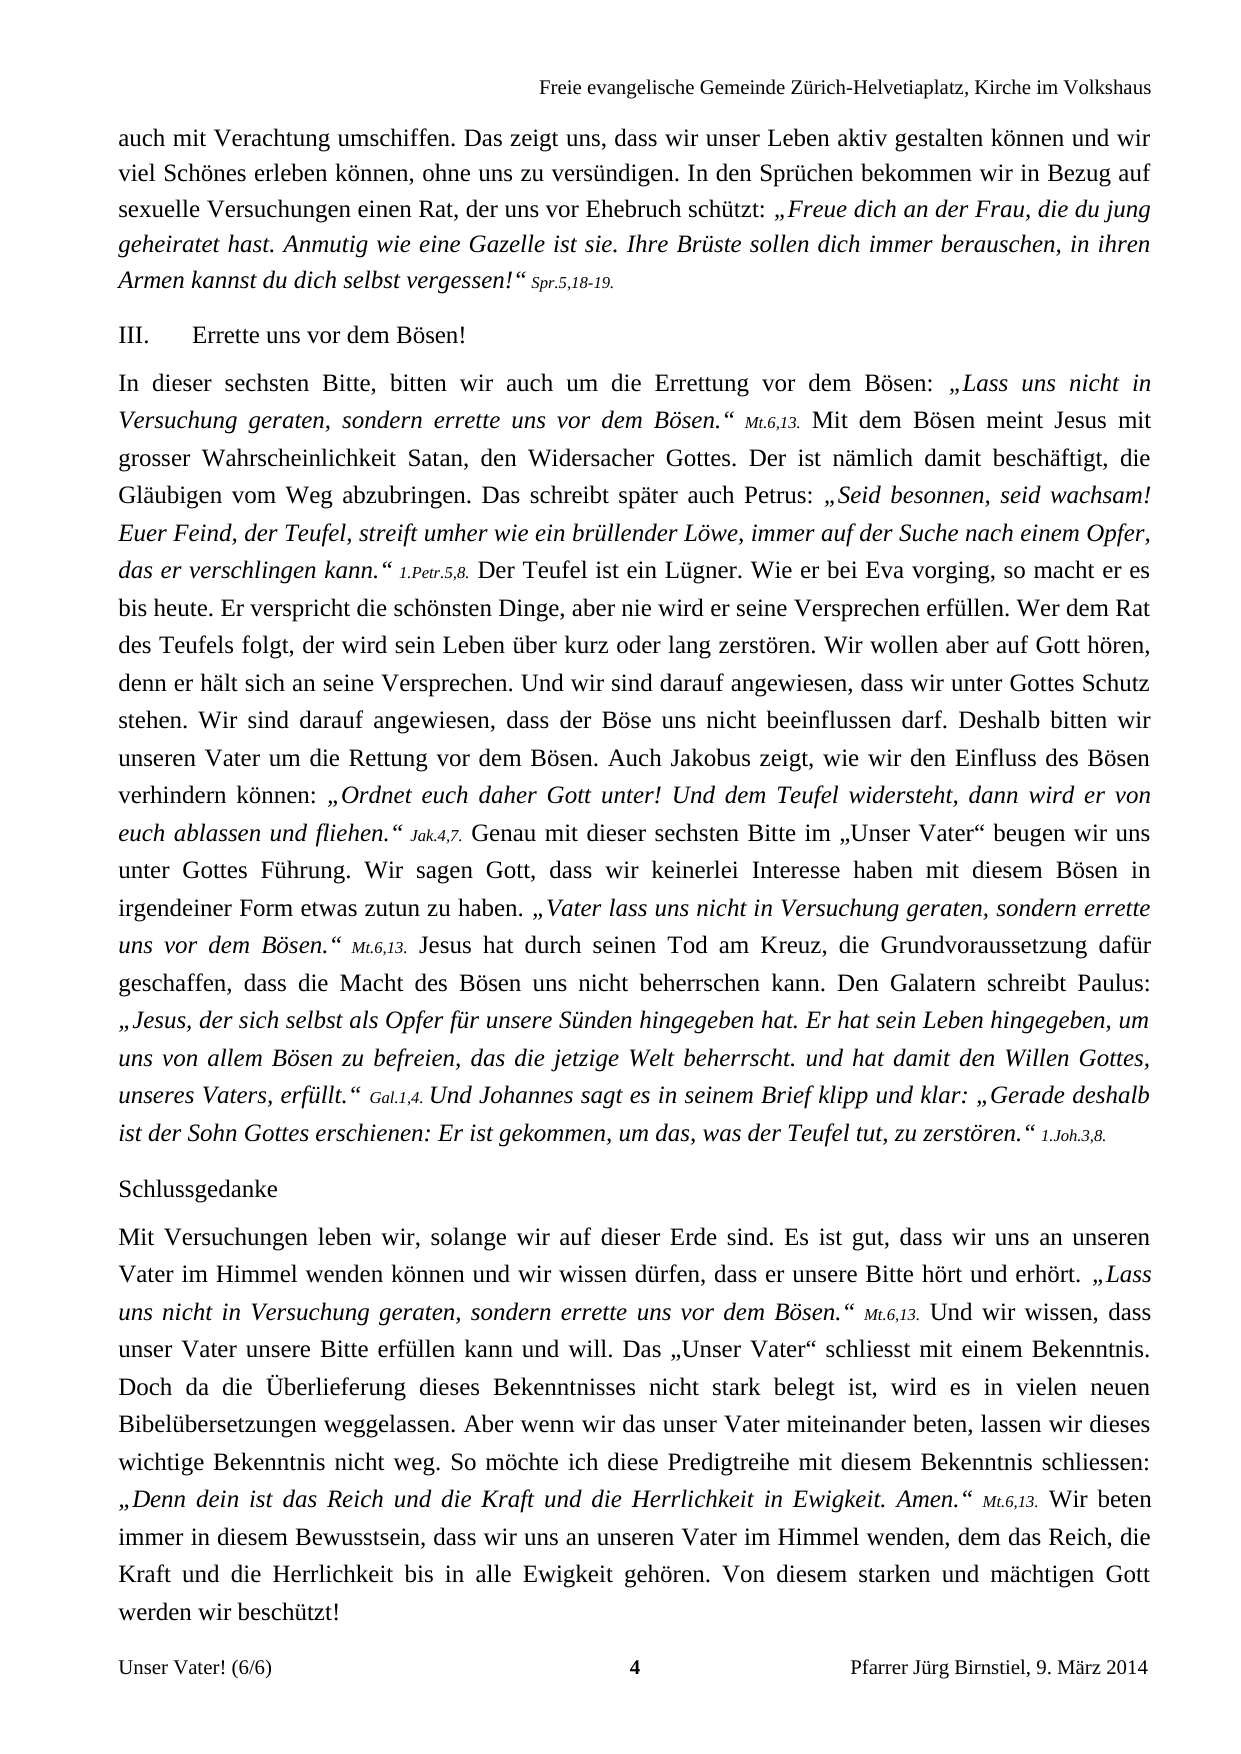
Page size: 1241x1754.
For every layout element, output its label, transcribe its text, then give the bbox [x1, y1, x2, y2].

text Schlussgedanke [118, 1174, 1152, 1203]
subtitle Errette uns vor dem Bösen! [118, 320, 1152, 349]
text Mit Versuchungen leben wir, solange wir auf dieser Erde sind. Es ist gut, dass wir uns an unseren Vater im Himmel wenden können und wir wissen dürfen, dass er unsere Bitte hört und erhört. „Lass uns nicht in Versuchung geraten, sondern errette uns vor dem Bösen.“ Mt.6,13. Und wir wissen, dass unser Vater unsere Bitte erfüllen kann und will. Das „Unser Vater“ schliesst mit einem Bekenntnis. Doch da die Überlieferung dieses Bekenntnisses nicht stark belegt ist, wird es in vielen neuen Bibelübersetzungen weggelassen. Aber wenn wir das unser Vater miteinander beten, lassen wir dieses wichtige Bekenntnis nicht weg. So möchte ich diese Predigtreihe mit diesem Bekenntnis schliessen: „Denn dein ist das Reich und die Kraft und die Herrlichkeit in Ewigkeit. Amen.“ Mt.6,13. Wir beten immer in diesem Bewusstsein, dass wir uns an unseren Vater im Himmel wenden, dem das Reich, die Kraft und die Herrlichkeit bis in alle Ewigkeit gehören. Von diesem starken und mächtigen Gott werden wir beschützt! [118, 1215, 1152, 1628]
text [118, 118, 1152, 295]
text In dieser sechsten Bitte, bitten wir auch um die Errettung vor dem Bösen: „Lass uns nicht in Versuchung geraten, sondern errette uns vor dem Bösen.“ Mt.6,13. Mit dem Bösen meint Jesus mit grosser Wahrscheinlichkeit Satan, den Widersacher Gottes. Der ist nämlich damit beschäftigt, die Gläubigen vom Weg abzubringen. Das schreibt später auch Petrus: „Seid besonnen, seid wachsam! Euer Feind, der Teufel, streift umher wie ein brüllender Löwe, immer auf der Suche nach einem Opfer, das er verschlingen kann.“ 1.Petr.5,8. Der Teufel ist ein Lügner. Wie er bei Eva vorging, so macht er es bis heute. Er verspricht die schönsten Dinge, aber nie wird er seine Versprechen erfüllen. Wer dem Rat des Teufels folgt, der wird sein Leben über kurz oder lang zerstören. Wir wollen aber auf Gott hören, denn er hält sich an seine Versprechen. Und wir sind darauf angewiesen, dass wir unter Gottes Schutz stehen. Wir sind darauf angewiesen, dass der Böse uns nicht beeinflussen darf. Deshalb bitten wir unseren Vater um die Rettung vor dem Bösen. Auch Jakobus zeigt, wie wir den Einfluss des Bösen verhindern können: „Ordnet euch daher Gott unter! Und dem Teufel widersteht, dann wird er von euch ablassen und fliehen.“ Jak.4,7. Genau mit dieser sechsten Bitte im „Unser Vater“ beugen wir uns unter Gottes Führung. Wir sagen Gott, dass wir keinerlei Interesse haben mit diesem Bösen in irgendeiner Form etwas zutun zu haben. „Vater lass uns nicht in Versuchung geraten, sondern errette uns vor dem Bösen.“ Mt.6,13. Jesus hat durch seinen Tod am Kreuz, die Grundvoraussetzung dafür geschaffen, dass die Macht des Bösen uns nicht beherrschen kann. Den Galatern schreibt Paulus: „Jesus, der sich selbst als Opfer für unsere Sünden hingegeben hat. Er hat sein Leben hingegeben, um uns von allem Bösen zu befreien, das die jetzige Welt beherrscht. und hat damit den Willen Gottes, unseres Vaters, erfüllt.“ Gal.1,4. Und Johannes sagt es in seinem Brief klipp und klar: „Gerade deshalb ist der Sohn Gottes erschienen: Er ist gekommen, um das, was der Teufel tut, zu zerstören.“ 1.Joh.3,8. [118, 361, 1152, 1149]
